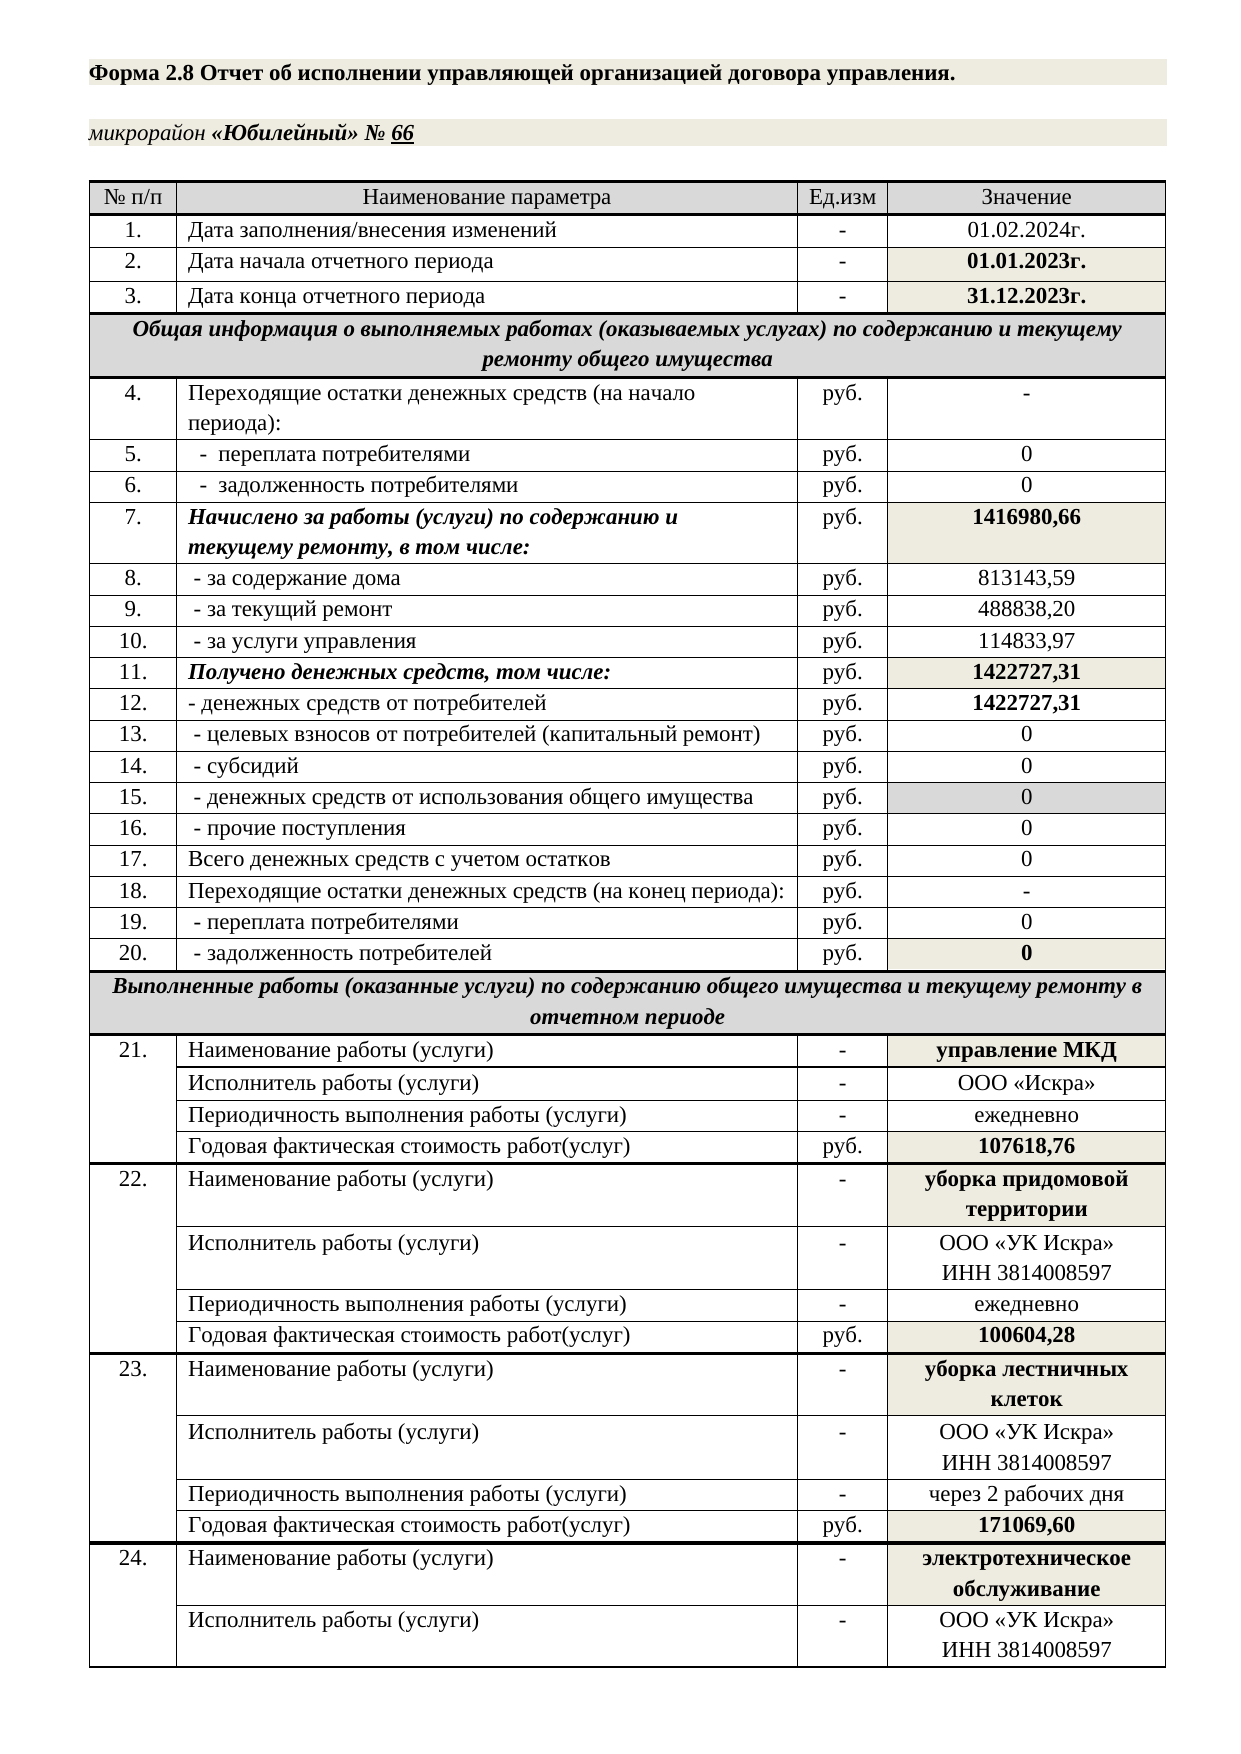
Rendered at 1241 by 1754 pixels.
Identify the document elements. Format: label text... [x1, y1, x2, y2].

table_cell Переходящие остатки денежных средств (на начало периода): [177, 379, 797, 439]
table_cell - субсидий [177, 752, 797, 782]
table_cell 0 [888, 846, 1165, 876]
table_cell 0 [888, 783, 1165, 813]
table_cell руб. [798, 1511, 887, 1541]
table_cell руб. [798, 721, 887, 751]
table_cell через 2 рабочих дня [888, 1480, 1165, 1510]
table_cell - [798, 1480, 887, 1510]
table_cell - [888, 379, 1165, 439]
table_cell руб. [798, 440, 887, 471]
table_cell 0 [888, 939, 1165, 969]
table_cell - за текущий ремонт [177, 596, 797, 626]
table_cell 2. [90, 248, 176, 281]
table_cell - [888, 877, 1165, 907]
table_cell Дата начала отчетного периода [177, 248, 797, 281]
table_cell руб. [798, 379, 887, 439]
table_cell 24. [90, 1545, 176, 1666]
table_cell 3. [90, 282, 176, 312]
table_cell 1. [90, 216, 176, 247]
table_cell - за услуги управления [177, 627, 797, 657]
table_cell Наименование работы (услуги) [177, 1036, 797, 1066]
table_header Значение [888, 183, 1165, 213]
table_cell 23. [90, 1355, 176, 1541]
table_cell руб. [798, 503, 887, 563]
table_cell руб. [798, 939, 887, 969]
table_cell 0 [888, 908, 1165, 938]
table_cell руб. [798, 908, 887, 938]
table_cell Исполнитель работы (услуги) [177, 1416, 797, 1479]
table_cell 31.12.2023г. [888, 282, 1165, 312]
table_cell - денежных средств от использования общего имущества [177, 783, 797, 813]
table_cell 13. [90, 721, 176, 751]
table_cell Выполненные работы (оказанные услуги) по содержанию общего имущества и текущему ремонту в отчетном периоде [90, 973, 1165, 1033]
table_cell Исполнитель работы (услуги) [177, 1227, 797, 1289]
table_cell 10. [90, 627, 176, 657]
table_cell руб. [798, 1322, 887, 1352]
table_cell - за содержание дома [177, 564, 797, 594]
table_cell ООО «Искра» [888, 1068, 1165, 1100]
table_cell 22. [90, 1165, 176, 1352]
table_header Ед.изм [798, 183, 887, 213]
table_cell Общая информация о выполняемых работах (оказываемых услугах) по содержанию и текущему ремонту общего имущества [90, 315, 1165, 376]
table_cell руб. [798, 783, 887, 813]
table_cell руб. [798, 814, 887, 844]
table_cell 18. [90, 877, 176, 907]
table_cell Годовая фактическая стоимость работ(услуг) [177, 1322, 797, 1352]
table_cell руб. [798, 752, 887, 782]
table_cell ежедневно [888, 1290, 1165, 1321]
table_cell руб. [798, 627, 887, 657]
table_cell Исполнитель работы (услуги) [177, 1068, 797, 1100]
table_cell Периодичность выполнения работы (услуги) [177, 1101, 797, 1131]
text микрорайон «Юбилейный» № 66 [89, 119, 1167, 146]
table_cell - [798, 1068, 887, 1100]
table_cell 01.02.2024г. [888, 216, 1165, 247]
table_cell - переплата потребителями [177, 440, 797, 471]
table_cell - [798, 248, 887, 281]
table_cell 9. [90, 596, 176, 626]
table_cell ежедневно [888, 1101, 1165, 1131]
table_cell руб. [798, 596, 887, 626]
table_cell - [798, 1036, 887, 1066]
text Форма 2.8 Отчет об исполнении управляющей организацией договора управления. [89, 59, 1167, 85]
table_cell 0 [888, 814, 1165, 844]
table_cell уборка придомовой территории [888, 1165, 1165, 1226]
table_cell руб. [798, 564, 887, 594]
table_cell 7. [90, 503, 176, 563]
table_cell 01.01.2023г. [888, 248, 1165, 281]
table_cell 14. [90, 752, 176, 782]
table_cell электротехническое обслуживание [888, 1545, 1165, 1605]
table_cell 0 [888, 472, 1165, 502]
table_cell 6. [90, 472, 176, 502]
table_cell Периодичность выполнения работы (услуги) [177, 1480, 797, 1510]
table_cell 114833,97 [888, 627, 1165, 657]
table_cell Дата заполнения/внесения изменений [177, 216, 797, 247]
table_cell управление МКД [888, 1036, 1165, 1066]
table_cell 0 [888, 440, 1165, 471]
table_cell 8. [90, 564, 176, 594]
table_cell 107618,76 [888, 1132, 1165, 1162]
table_cell Исполнитель работы (услуги) [177, 1606, 797, 1666]
table_cell 100604,28 [888, 1322, 1165, 1352]
table_cell Наименование работы (услуги) [177, 1545, 797, 1605]
table_cell 0 [888, 752, 1165, 782]
table_cell руб. [798, 689, 887, 719]
table_cell 19. [90, 908, 176, 938]
table_cell 488838,20 [888, 596, 1165, 626]
table_cell Всего денежных средств с учетом остатков [177, 846, 797, 876]
table_cell Получено денежных средств, том числе: [177, 658, 797, 688]
table_header № п/п [90, 183, 176, 213]
table_cell - [798, 1606, 887, 1666]
table_cell 813143,59 [888, 564, 1165, 594]
table_cell 1422727,31 [888, 658, 1165, 688]
table_cell - целевых взносов от потребителей (капитальный ремонт) [177, 721, 797, 751]
table_cell - [798, 1165, 887, 1226]
table_cell 16. [90, 814, 176, 844]
table_cell Дата конца отчетного периода [177, 282, 797, 312]
table_cell - задолженность потребителями [177, 472, 797, 502]
table_cell ООО «УК Искра» ИНН 3814008597 [888, 1606, 1165, 1666]
table_cell Годовая фактическая стоимость работ(услуг) [177, 1132, 797, 1162]
table_cell уборка лестничных клеток [888, 1355, 1165, 1415]
table_cell руб. [798, 1132, 887, 1162]
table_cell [177, 1511, 797, 1541]
table_cell руб. [798, 877, 887, 907]
table_cell 12. [90, 689, 176, 719]
table_cell 21. [90, 1036, 176, 1162]
table_cell Наименование работы (услуги) [177, 1165, 797, 1226]
table_cell Переходящие остатки денежных средств (на конец периода): [177, 877, 797, 907]
table_cell - [798, 216, 887, 247]
table_cell 0 [888, 721, 1165, 751]
table_cell 1416980,66 [888, 503, 1165, 563]
table_cell 5. [90, 440, 176, 471]
table_cell ООО «УК Искра» ИНН 3814008597 [888, 1416, 1165, 1479]
table_cell - [798, 1227, 887, 1289]
table_cell 15. [90, 783, 176, 813]
table_cell Периодичность выполнения работы (услуги) [177, 1290, 797, 1321]
table_cell - [798, 1355, 887, 1415]
table_cell - [798, 1545, 887, 1605]
table_cell - [798, 1290, 887, 1321]
table_cell руб. [798, 472, 887, 502]
table_cell Наименование работы (услуги) [177, 1355, 797, 1415]
table_cell 17. [90, 846, 176, 876]
table_cell ООО «УК Искра» ИНН 3814008597 [888, 1227, 1165, 1289]
table_cell - [798, 1416, 887, 1479]
table_cell - переплата потребителями [177, 908, 797, 938]
table_cell 1422727,31 [888, 689, 1165, 719]
table_cell - прочие поступления [177, 814, 797, 844]
table_cell 4. [90, 379, 176, 439]
table_cell 11. [90, 658, 176, 688]
table_cell 171069,60 [888, 1511, 1165, 1541]
table_header Наименование параметра [177, 183, 797, 213]
table_cell - [798, 282, 887, 312]
table_cell Начислено за работы (услуги) по содержанию и текущему ремонту, в том числе: [177, 503, 797, 563]
table_cell - задолженность потребителей [177, 939, 797, 969]
table_cell 20. [90, 939, 176, 969]
table_cell руб. [798, 658, 887, 688]
table_cell - денежных средств от потребителей [177, 689, 797, 719]
table_cell руб. [798, 846, 887, 876]
table_cell - [798, 1101, 887, 1131]
